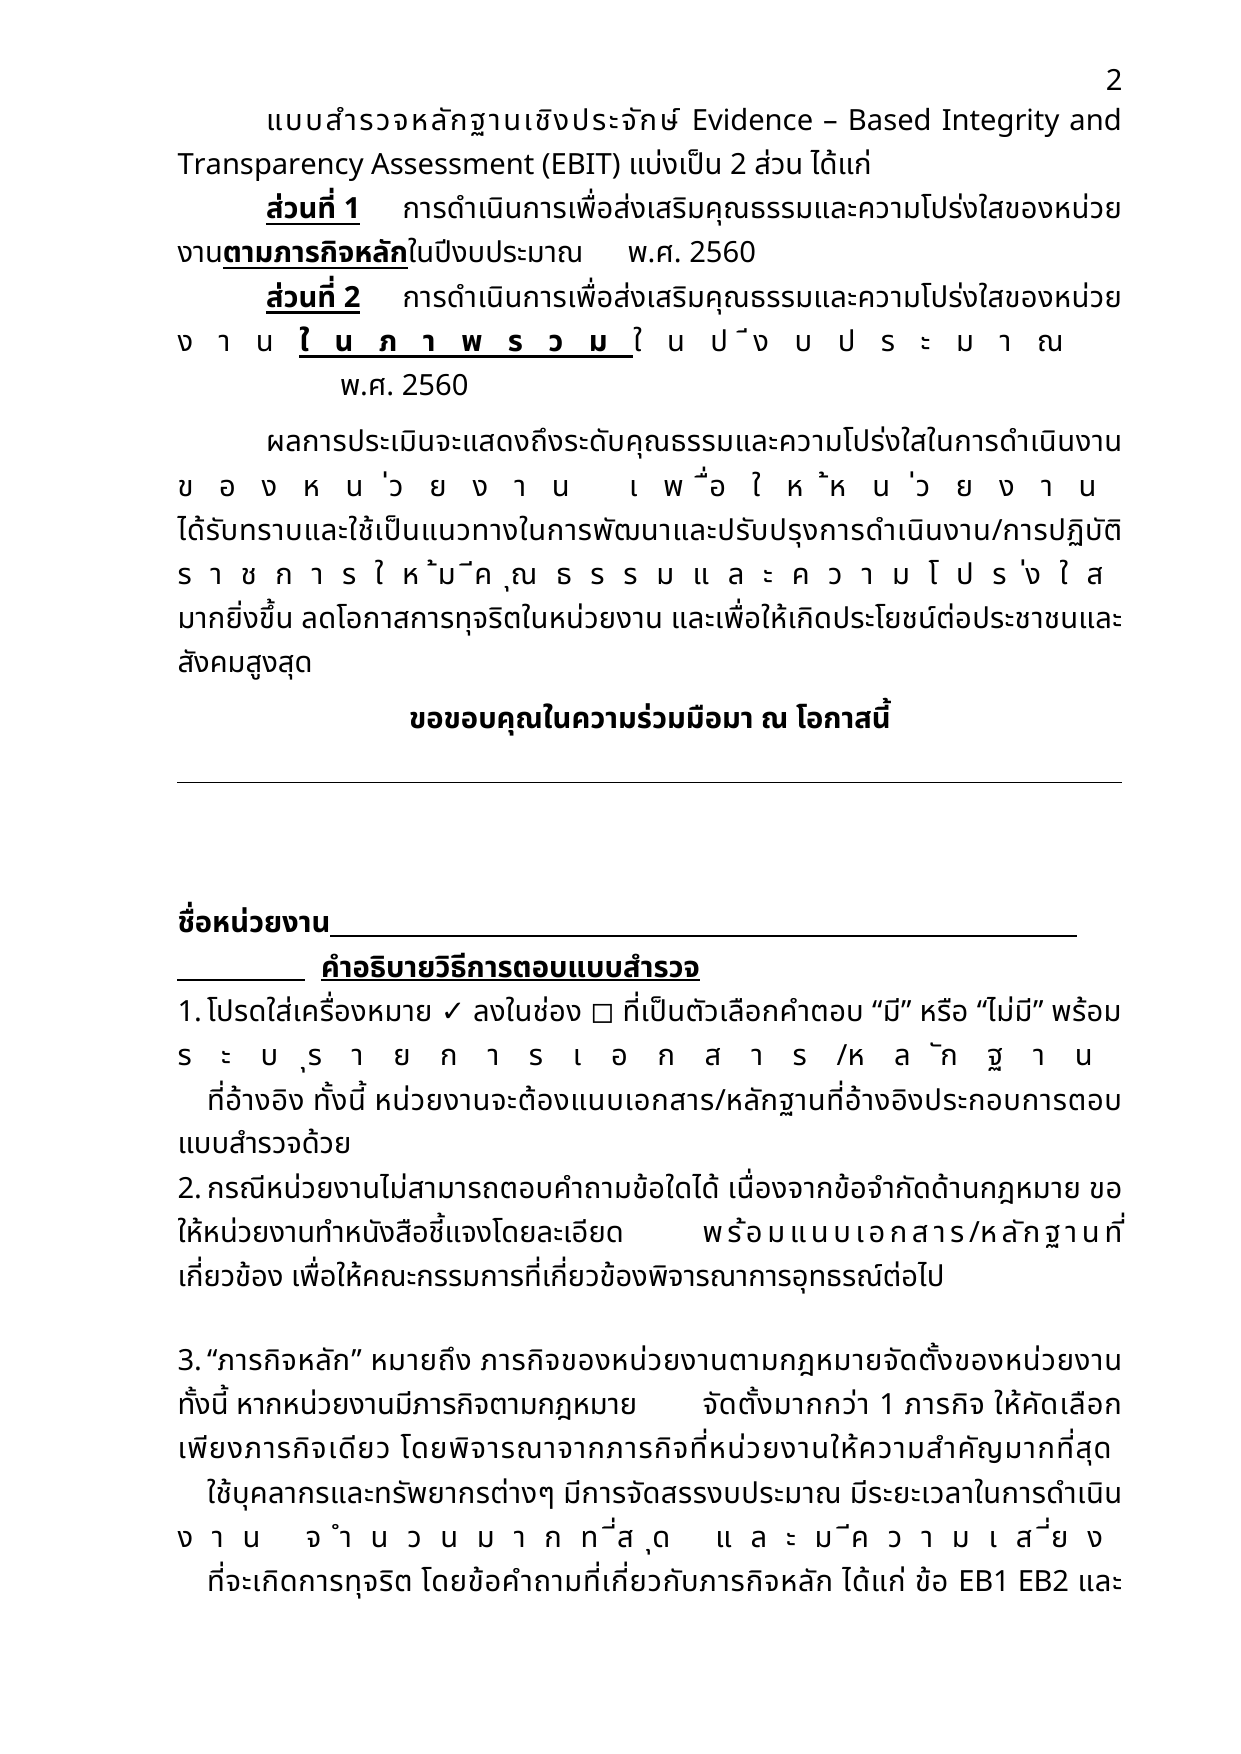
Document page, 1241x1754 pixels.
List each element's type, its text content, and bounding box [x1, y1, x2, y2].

text ขอขอบคุณในความร่วมมือมา ณ โอกาสนี้ [177, 698, 1122, 742]
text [177, 1339, 1122, 1604]
text 2. กรณีหน่วยงานไม่สามารถตอบคำถามข้อใดได้ เนื่องจากข้อจำกัดด้านกฎหมาย ขอให้หน่วยงานทำหนังสือชี้แจงโดยละเอียด พร้อมแนบเอกสาร/หลักฐานที่เกี่ยวข้อง เพื่อให้คณะกรรมการที่เกี่ยวข้องพิจารณาการอุทธรณ์ต่อไป [177, 1167, 1122, 1300]
text ส่วนที่ 2 การดำเนินการเพื่อส่งเสริมคุณธรรมและความโปร่งใสของหน่วยงานในภาพรวมในปีงบประมาณ พ.ศ. 2560 [177, 276, 1122, 408]
text ส่วนที่ 1 การดำเนินการเพื่อส่งเสริมคุณธรรมและความโปร่งใสของหน่วยงานตามภารกิจหลักในปีงบประมาณ พ.ศ. 2560 [177, 187, 1122, 276]
text แบบสำรวจหลักฐานเชิงประจักษ์ Evidence – Based Integrity and Transparency Assessment (EBIT) แบ่งเป็น 2 ส่วน ได้แก่ [177, 99, 1122, 187]
text 1. โปรดใส่เครื่องหมาย ✓ ลงในช่อง ◻ ที่เป็นตัวเลือกคำตอบ “มี” หรือ “ไม่มี” พร้อมระบุรายการเอกสาร/หลักฐาน ที่อ้างอิง ทั้งนี้ หน่วยงานจะต้องแนบเอกสาร/หลักฐานที่อ้างอิงประกอบการตอบแบบสำรวจด้วย [177, 990, 1122, 1167]
text ชื่อหน่วยงาน .คำอธิบายวิธีการตอบแบบสำรวจ [177, 902, 1122, 990]
text ผลการประเมินจะแสดงถึงระดับคุณธรรมและความโปร่งใสในการดำเนินงานของหน่วยงาน เพื่อให้หน่วยงาน ได้รับทราบและใช้เป็นแนวทางในการพัฒนาและปรับปรุงการดำเนินงาน/การปฏิบัติราชการให้มีคุณธรรมและความโปร่งใส มากยิ่งขึ้น ลดโอกาสการทุจริตในหน่วยงาน และเพื่อให้เกิดประโยชน์ต่อประชาชนและสังคมสูงสุด [177, 421, 1122, 686]
